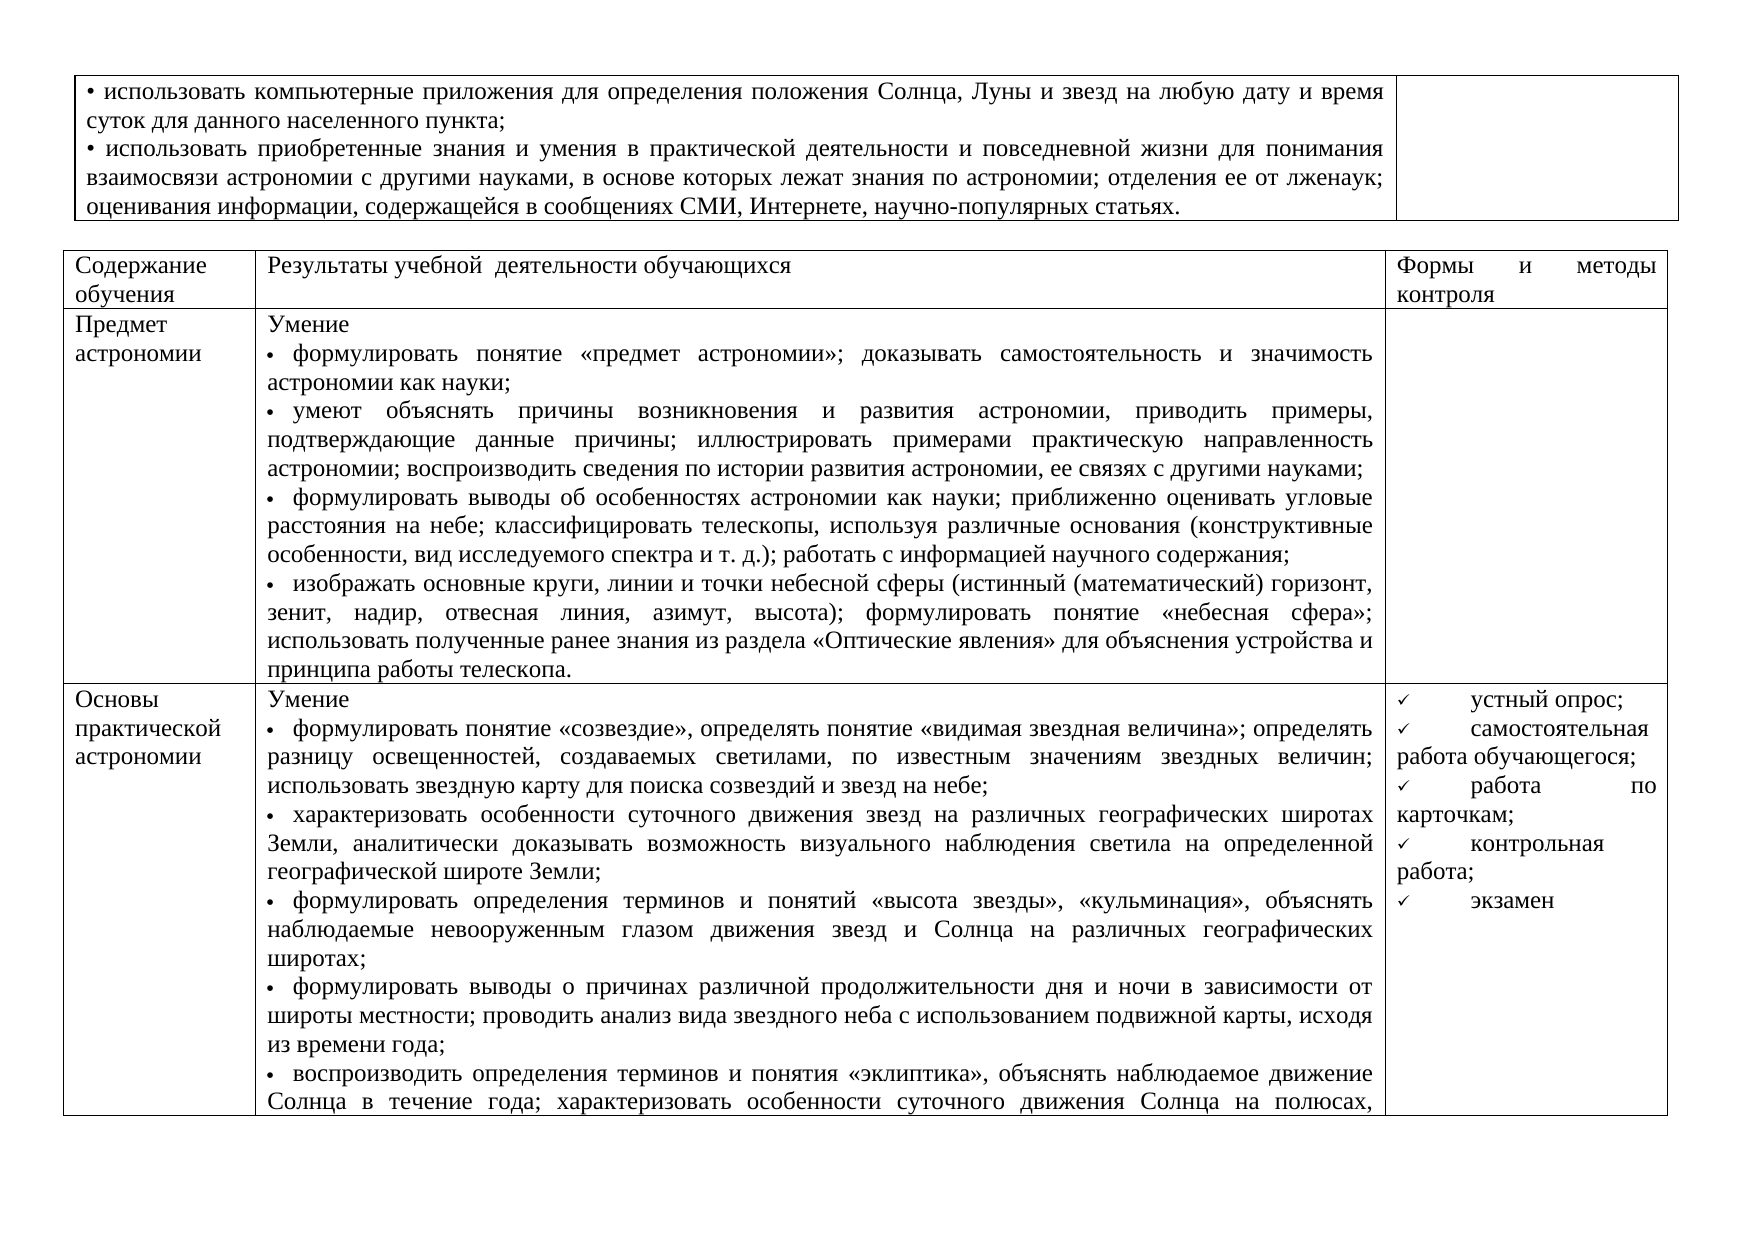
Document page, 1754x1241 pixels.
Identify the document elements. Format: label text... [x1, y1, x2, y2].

table_header Формы и методы контроля [1386, 251, 1667, 308]
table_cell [256, 684, 1385, 1115]
table_header Результаты учебной деятельности обучающихся [256, 251, 1385, 308]
table_cell [1386, 309, 1667, 683]
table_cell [76, 76, 1396, 220]
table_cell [64, 684, 255, 1115]
table_header Содержание обучения [64, 251, 255, 308]
table_cell Умение формулировать понятие «предмет астрономии»; доказывать самостоятельность и значимость астрономии как науки; умеют объяснять причины возникновения и развития астрономии, приводить примеры, подтверждающие данные причины; иллюстрировать примерами практическую направленность астрономии; воспроизводить сведения по истории развития астрономии, ее связях с другими науками; формулировать выводы об особенностях астрономии как науки; приближенно оценивать угловые расстояния на небе; классифицировать телескопы, используя различные основания (конструктивные особенности, вид исследуемого спектра и т. д.); работать с информацией научного содержания; изображать основные круги, линии и точки небесной сферы (истинный (математический) горизонт, зенит, надир, отвесная линия, азимут, высота); формулировать понятие «небесная сфера»; использовать полученные ранее знания из раздела «Оптические явления» для объяснения устройства и принципа работы телескопа. [256, 309, 1385, 683]
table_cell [1386, 684, 1667, 1115]
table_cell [1397, 76, 1678, 220]
table_cell Предмет астрономии [64, 309, 255, 683]
